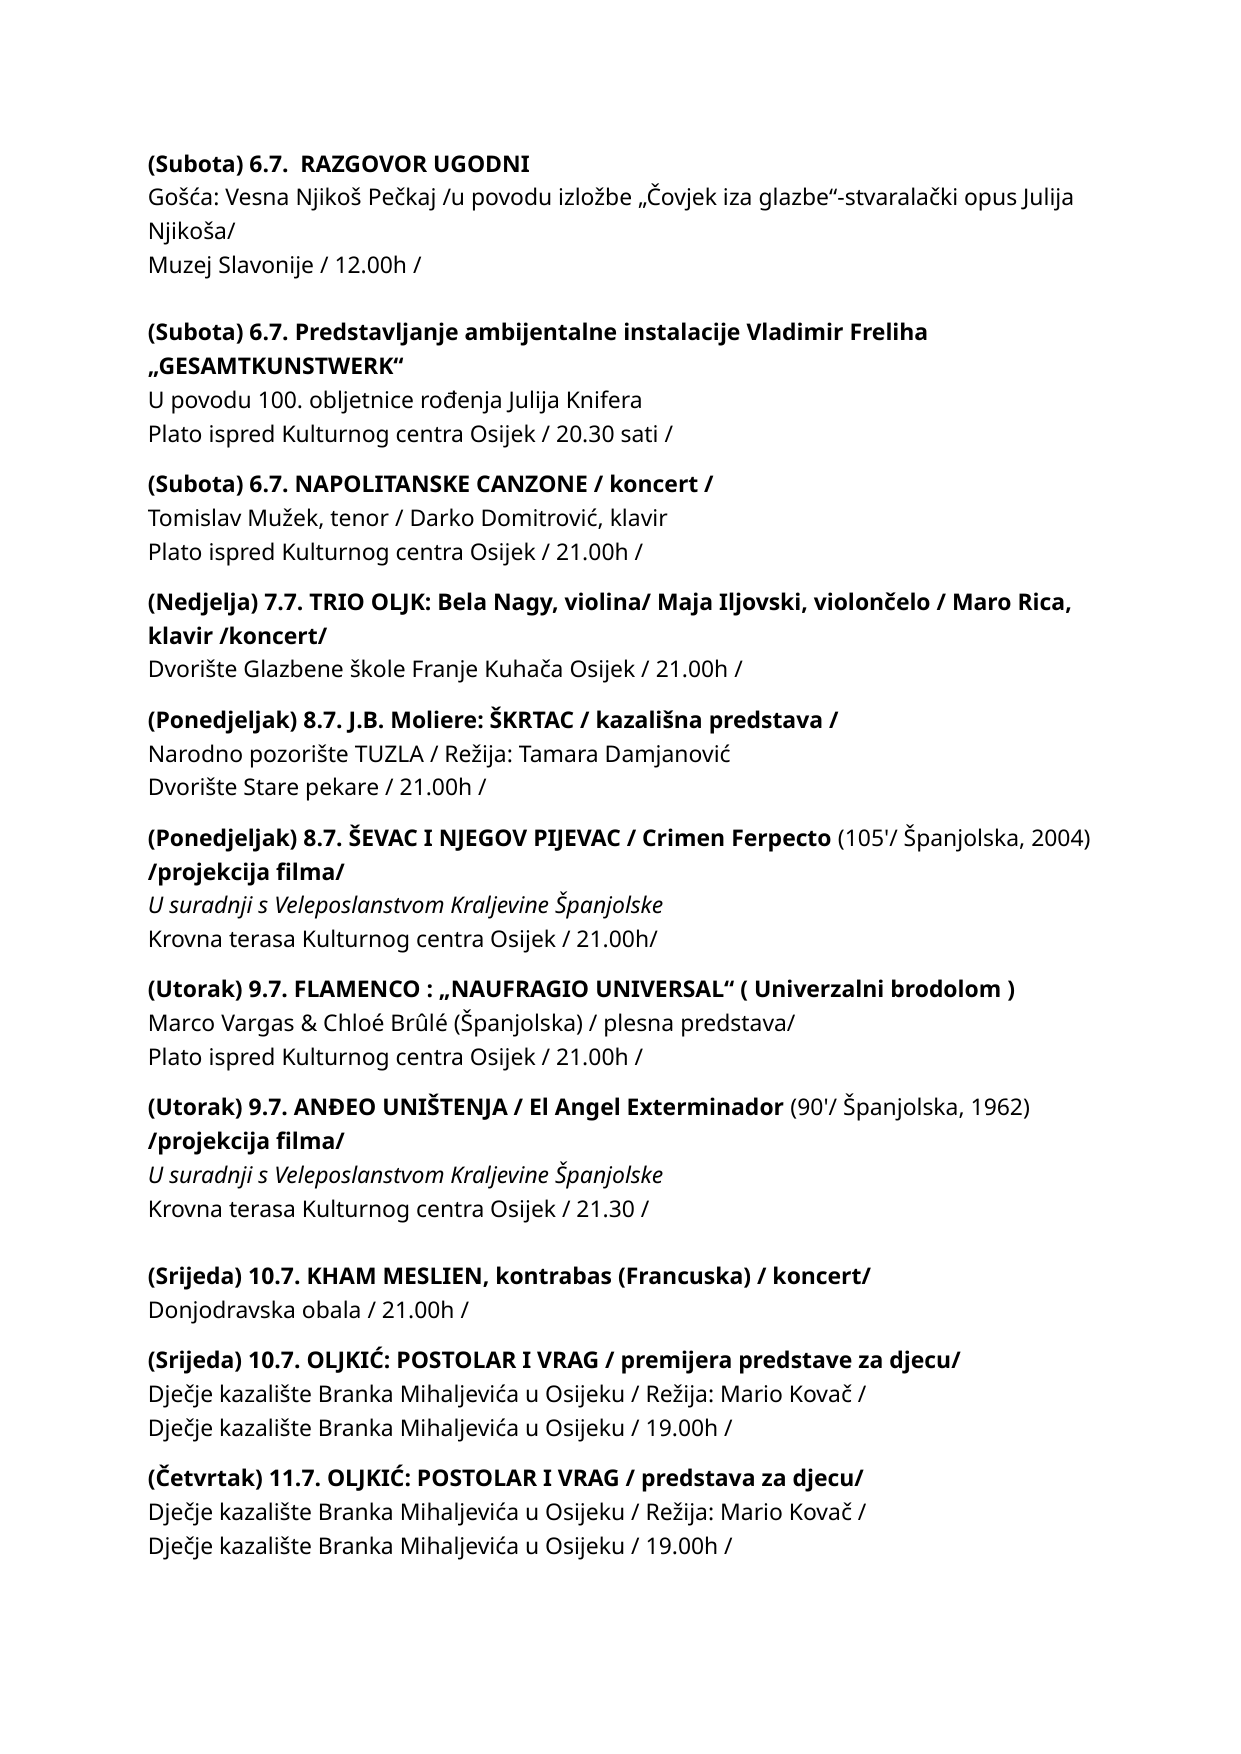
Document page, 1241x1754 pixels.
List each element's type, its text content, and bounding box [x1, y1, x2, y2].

text (Utorak) 9.7. ANĐEO UNIŠTENJA / El Angel Exterminador (90'/ Španjolska, 1962) /projekcija filma/ U suradnji s Veleposlanstvom Kraljevine Španjolske Krovna terasa Kulturnog centra Osijek / 21.30 / (Srijeda) 10.7. KHAM MESLIEN, kontrabas (Francuska) / koncert/ Donjodravska obala / 21.00h / [148, 1091, 1093, 1325]
text (Utorak) 9.7. FLAMENCO : „NAUFRAGIO UNIVERSAL“ ( Univerzalni brodolom ) Marco Vargas & Chloé Brûlé (Španjolska) / plesna predstava/ Plato ispred Kulturnog centra Osijek / 21.00h / [148, 973, 1093, 1072]
text (Ponedjeljak) 8.7. ŠEVAC I NJEGOV PIJEVAC / Crimen Ferpecto (105'/ Španjolska, 2004) /projekcija filma/ U suradnji s Veleposlanstvom Kraljevine Španjolske Krovna terasa Kulturnog centra Osijek / 21.00h/ [148, 822, 1093, 954]
text (Srijeda) 10.7. OLJKIĆ: POSTOLAR I VRAG / premijera predstave za djecu/ Dječje kazalište Branka Mihaljevića u Osijeku / Režija: Mario Kovač / Dječje kazalište Branka Mihaljevića u Osijeku / 19.00h / [148, 1344, 1093, 1443]
text (Četvrtak) 11.7. OLJKIĆ: POSTOLAR I VRAG / predstava za djecu/ Dječje kazalište Branka Mihaljevića u Osijeku / Režija: Mario Kovač / Dječje kazalište Branka Mihaljevića u Osijeku / 19.00h / [148, 1462, 1093, 1561]
text (Nedjelja) 7.7. TRIO OLJK: Bela Nagy, violina/ Maja Iljovski, violončelo / Maro Rica, klavir /koncert/ Dvorište Glazbene škole Franje Kuhača Osijek / 21.00h / [148, 586, 1093, 685]
text (Ponedjeljak) 8.7. J.B. Moliere: ŠKRTAC / kazališna predstava / Narodno pozorište TUZLA / Režija: Tamara Damjanović Dvorište Stare pekare / 21.00h / [148, 704, 1093, 803]
text (Subota) 6.7. NAPOLITANSKE CANZONE / koncert / Tomislav Mužek, tenor / Darko Domitrović, klavir Plato ispred Kulturnog centra Osijek / 21.00h / [148, 468, 1093, 567]
text (Subota) 6.7. RAZGOVOR UGODNI Gošća: Vesna Njikoš Pečkaj /u povodu izložbe „Čovjek iza glazbe“-stvaralački opus Julija Njikoša/ Muzej Slavonije / 12.00h / (Subota) 6.7. Predstavljanje ambijentalne instalacije Vladimir Freliha „GESAMTKUNSTWERK“ U povodu 100. obljetnice rođenja Julija Knifera Plato ispred Kulturnog centra Osijek / 20.30 sati / [148, 148, 1093, 449]
